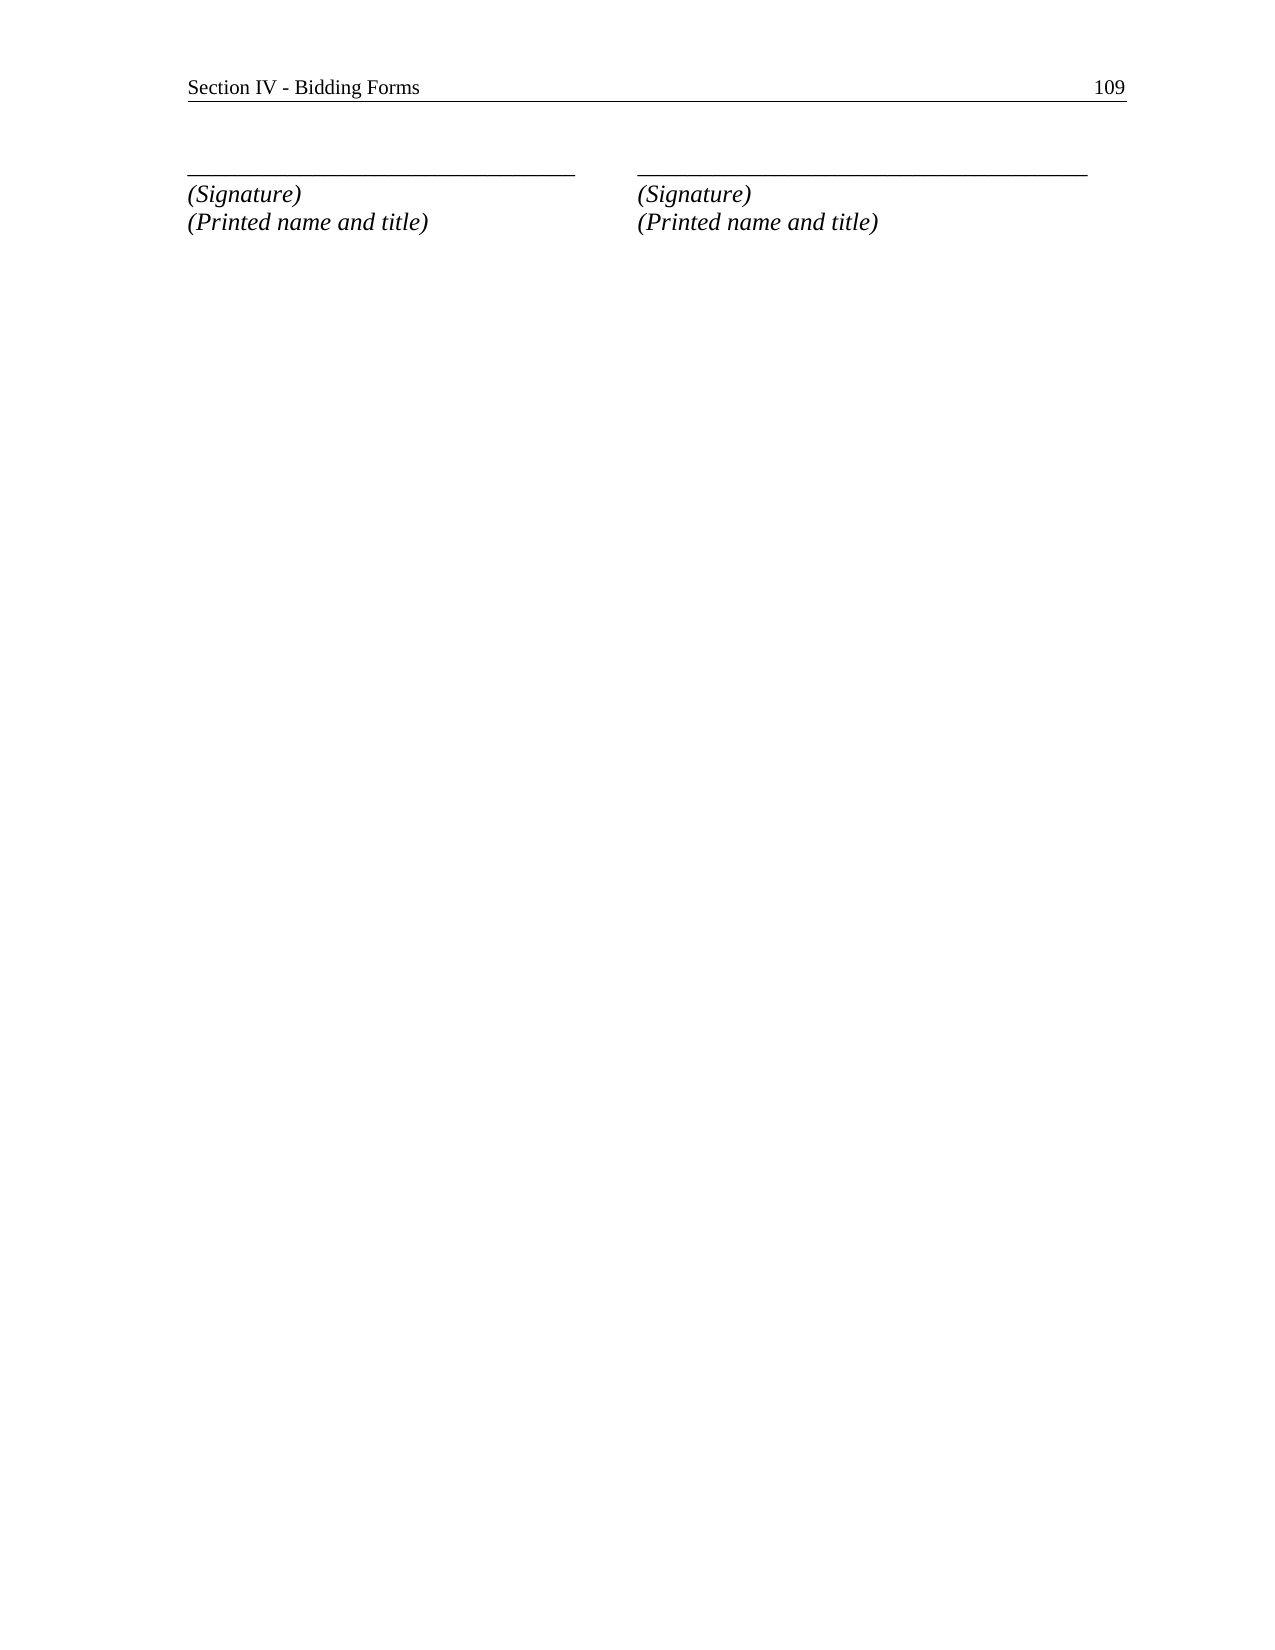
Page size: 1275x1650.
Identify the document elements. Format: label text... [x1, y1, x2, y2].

text _______________________________ ____________________________________ (Signature) (Signature) (Printed name and title) (Printed name and title) [187, 150, 1125, 236]
